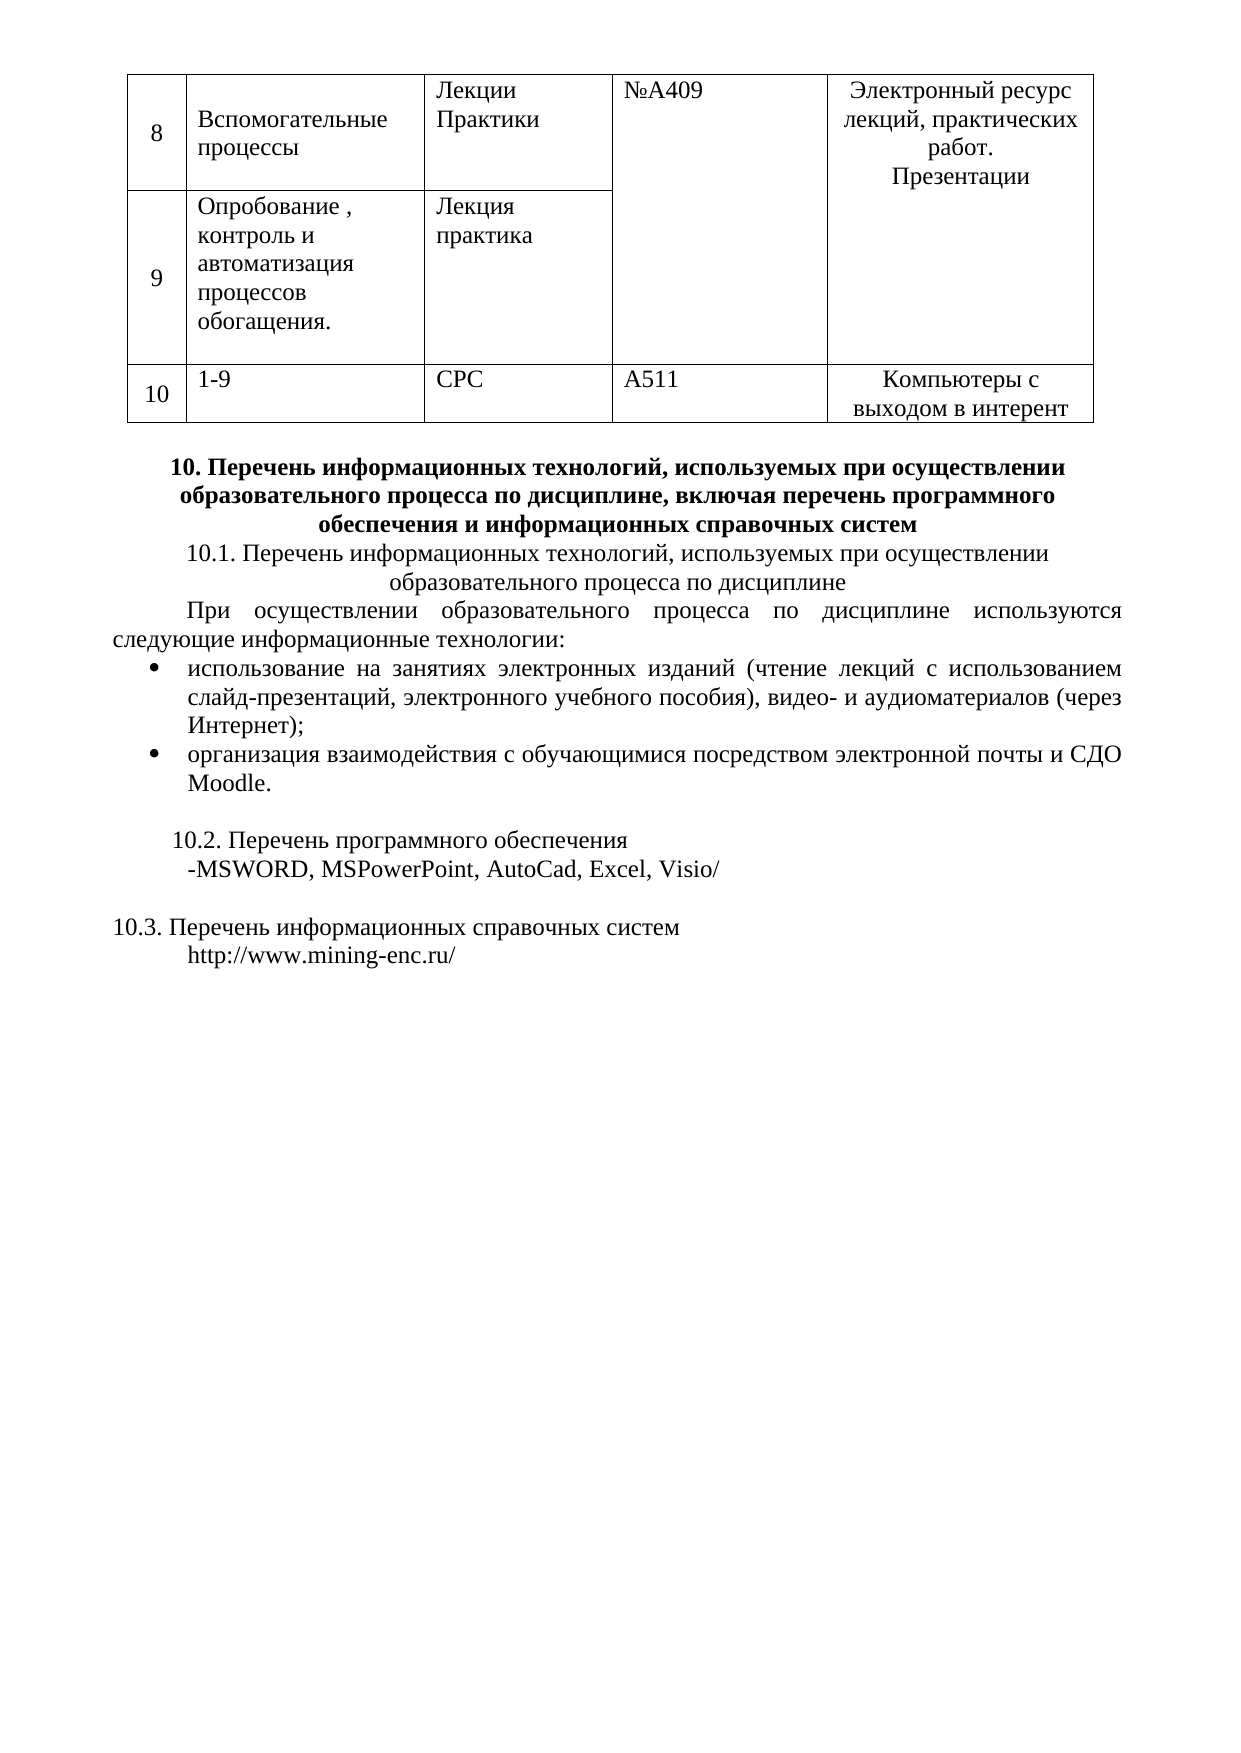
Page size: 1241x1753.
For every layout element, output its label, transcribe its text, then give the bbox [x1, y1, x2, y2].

text 10.1. Перечень информационных технологий, используемых при осуществлении образовательного процесса по дисциплине [112, 538, 1123, 596]
table_cell А511 [613, 365, 827, 422]
table_cell №А409 [613, 75, 827, 363]
text 10. Перечень информационных технологий, используемых при осуществлении образовательного процесса по дисциплине, включая перечень программного обеспечения и информационных справочных систем [112, 452, 1123, 538]
table_cell 8 [128, 75, 186, 190]
list использование на занятиях электронных изданий (чтение лекций с использованием слайд-презентаций, электронного учебного пособия), видео- и аудиоматериалов (через Интернет); [150, 653, 1123, 739]
text 10.3. Перечень информационных справочных систем [112, 912, 1123, 941]
table_cell Лекции Практики [425, 75, 612, 190]
text 10.2. Перечень программного обеспечения [172, 826, 1123, 854]
table_cell Опробование , контроль и автоматизация процессов обогащения. [187, 191, 424, 363]
table_cell Электронный ресурс лекций, практических работ. Презентации [828, 75, 1093, 363]
table_cell Вспомогательные процессы [187, 75, 424, 190]
text -MSWORD, MSPowerPoint, AutoCad, Excel, Visio/ [112, 854, 1123, 883]
table_cell СРС [425, 365, 612, 422]
table_cell Лекция практика [425, 191, 612, 363]
text При осуществлении образовательного процесса по дисциплине используются следующие информационные технологии: [112, 596, 1123, 653]
table_cell Компьютеры с выходом в интерент [828, 365, 1093, 422]
table_cell 10 [128, 365, 186, 422]
table_cell 9 [128, 191, 186, 363]
list организация взаимодействия с обучающимися посредством электронной почты и СДО Moodle. [150, 739, 1123, 797]
text http://www.mining-enc.ru/ [112, 941, 1123, 969]
table_cell 1-9 [187, 365, 424, 422]
